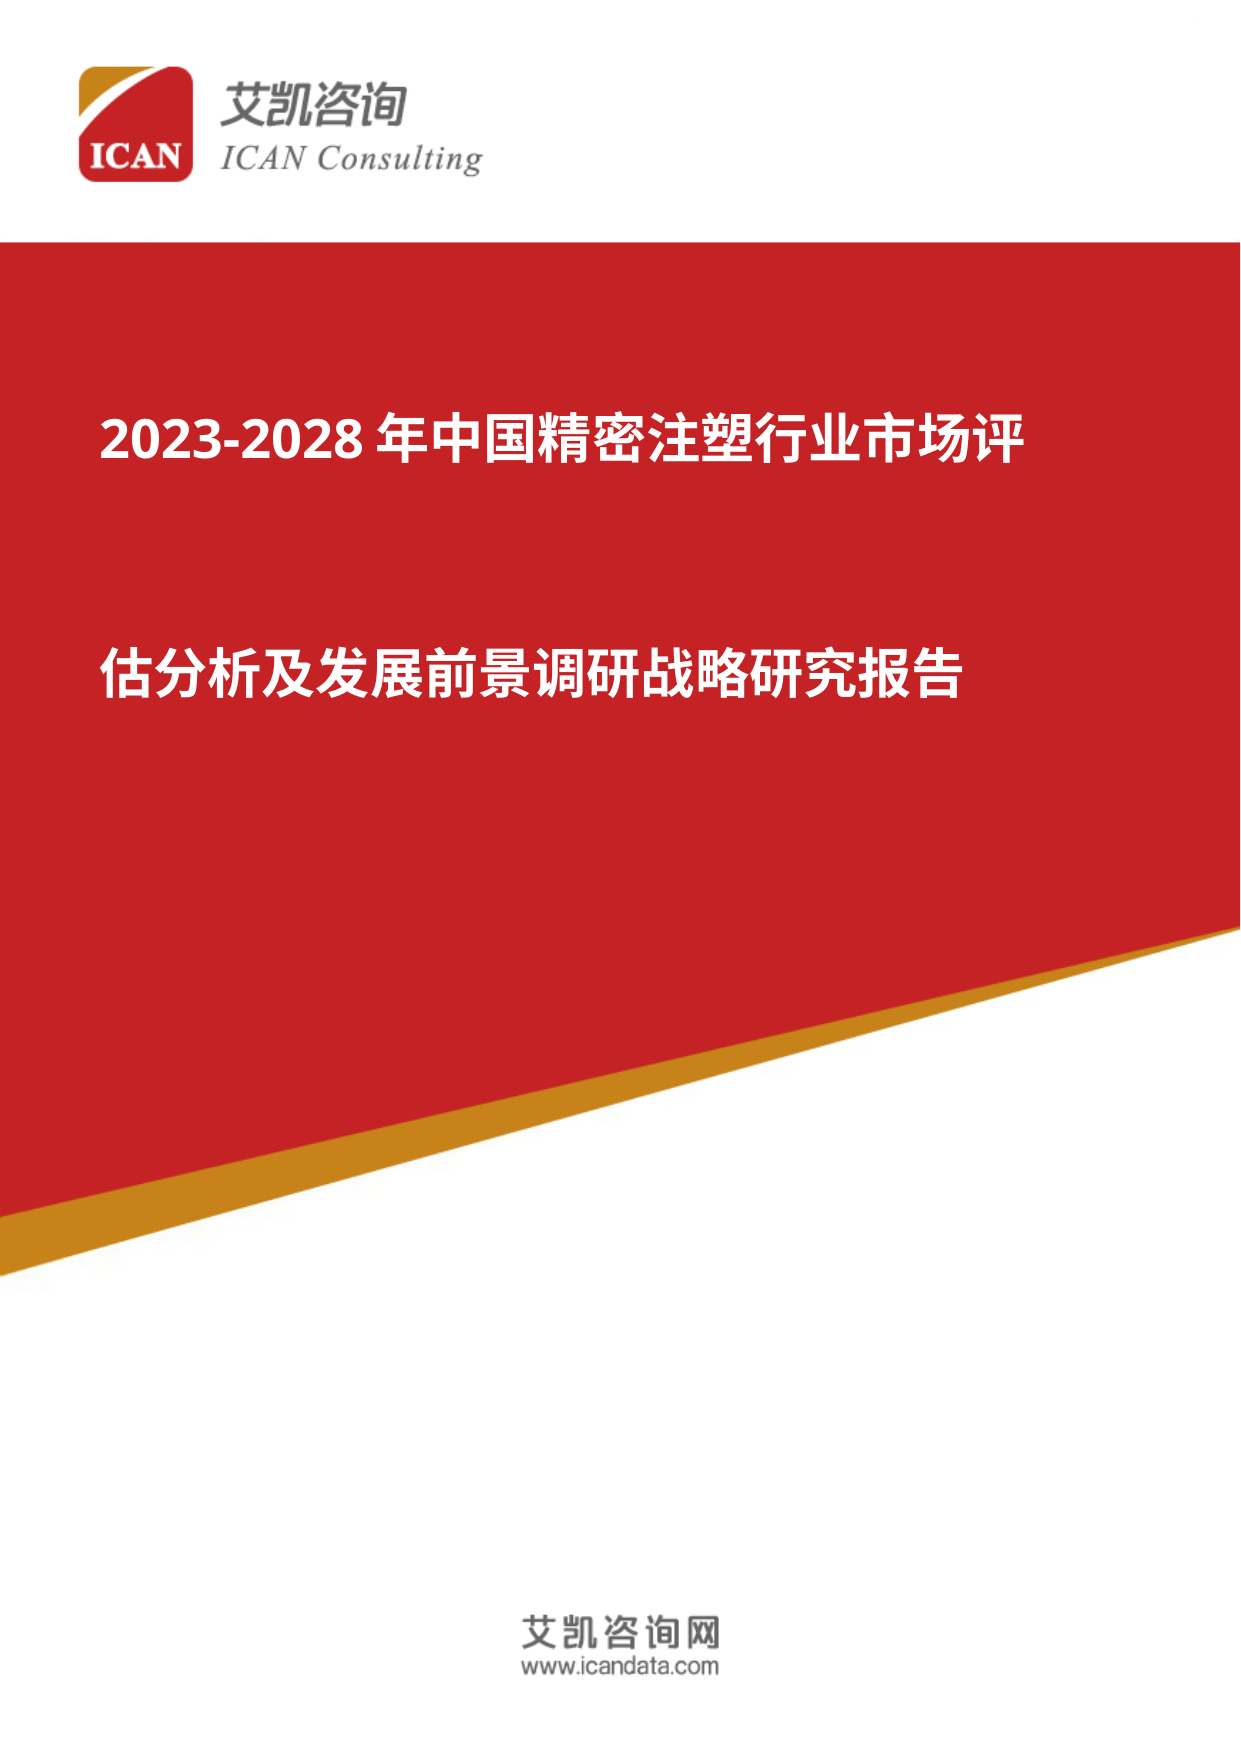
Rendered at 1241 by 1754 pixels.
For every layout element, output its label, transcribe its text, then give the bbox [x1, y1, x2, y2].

picture [0, 5, 1241, 1754]
subtitle 2023-2028年中国精密注塑行业市场评估分析及发展前景调研战略研究报告 [99, 386, 1053, 718]
